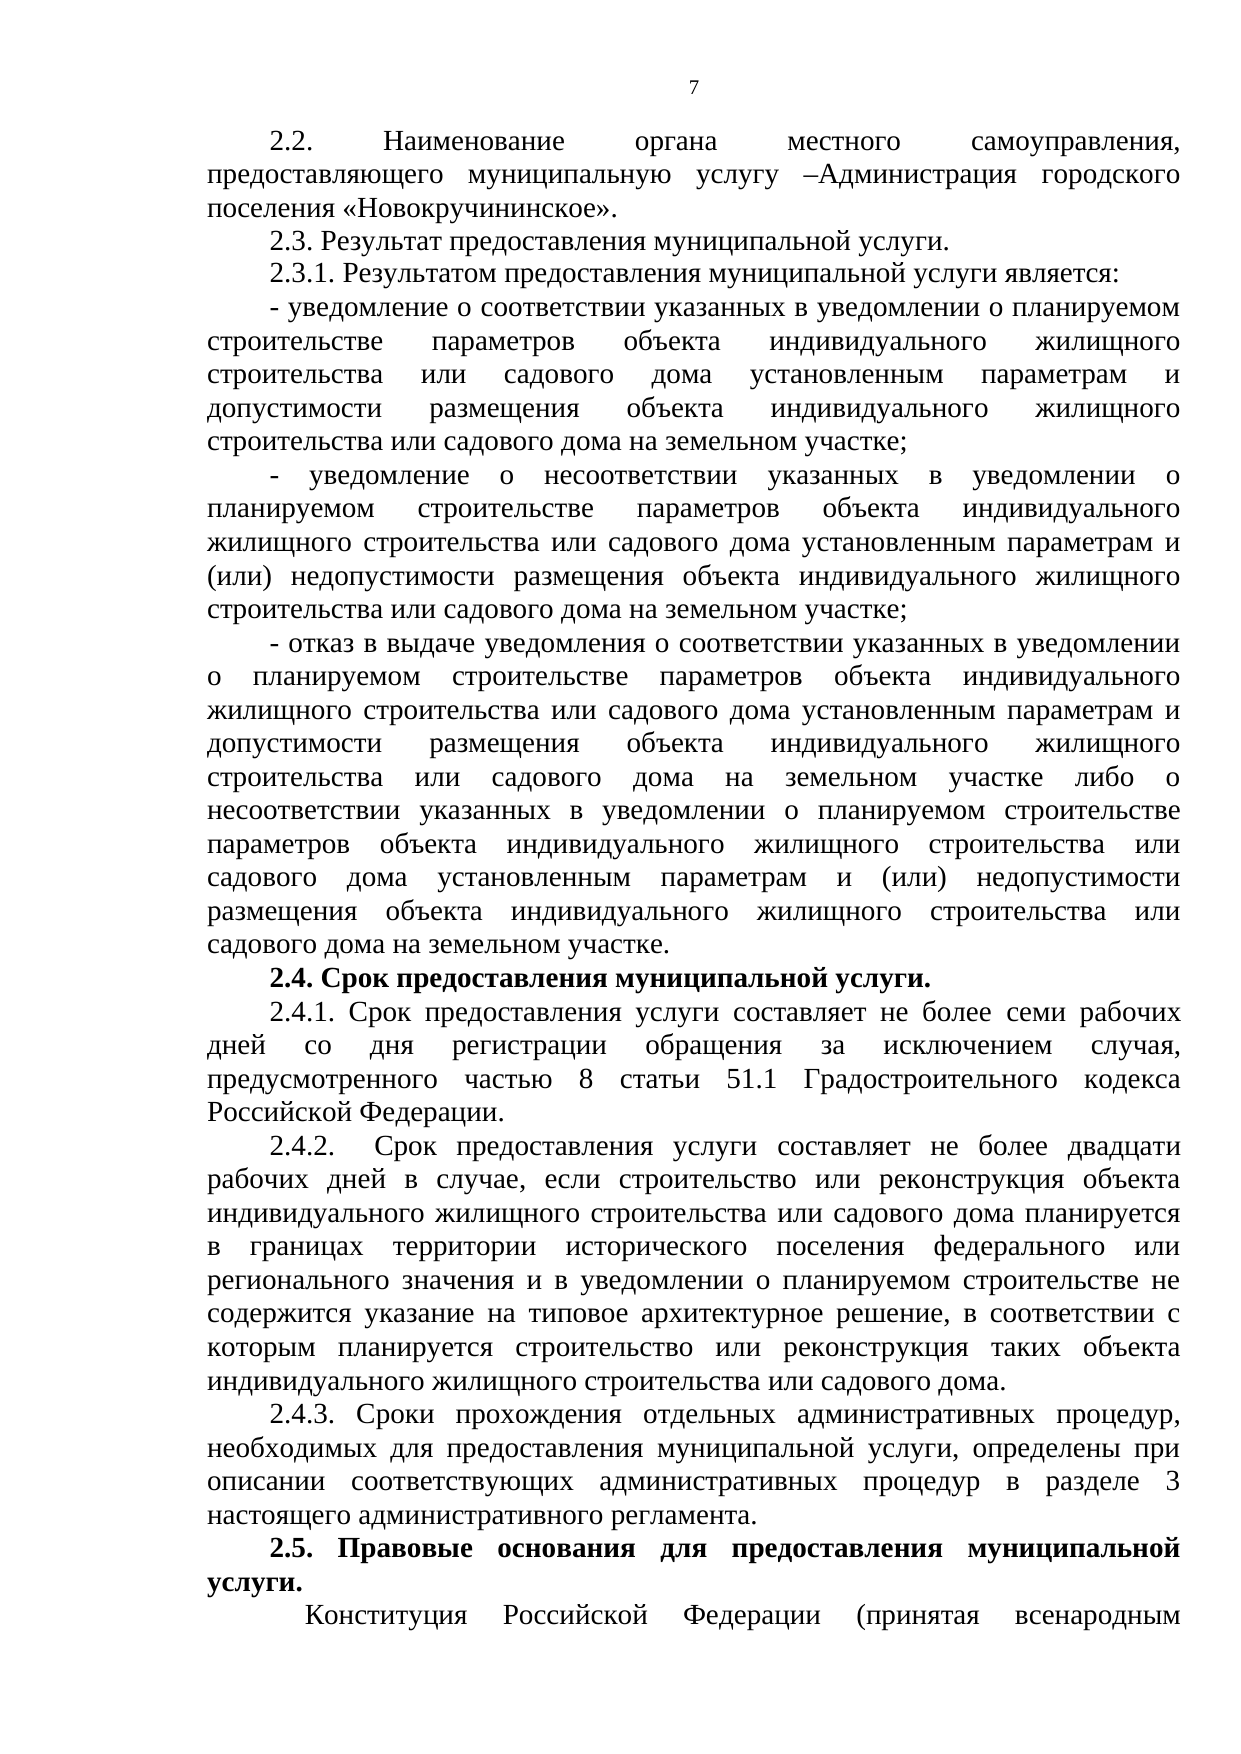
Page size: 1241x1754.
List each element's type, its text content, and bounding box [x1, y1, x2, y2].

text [207, 1597, 1181, 1631]
text 2.2. Наименование органа местного самоуправления, предоставляющего муниципальную услугу –Администрация городского поселения «Новокручининское». [207, 123, 1181, 224]
text - отказ в выдаче уведомления о соответствии указанных в уведомлении о планируемом строительстве параметров объекта индивидуального жилищного строительства или садового дома установленным параметрам и допустимости размещения объекта индивидуального жилищного строительства или садового дома на земельном участке либо о несоответствии указанных в уведомлении о планируемом строительстве параметров объекта индивидуального жилищного строительства или садового дома установленным параметрам и (или) недопустимости размещения объекта индивидуального жилищного строительства или садового дома на земельном участке. [207, 625, 1181, 960]
text 2.3. Результат предоставления муниципальной услуги. [207, 224, 1181, 257]
text - уведомление о соответствии указанных в уведомлении о планируемом строительстве параметров объекта индивидуального жилищного строительства или садового дома установленным параметрам и допустимости размещения объекта индивидуального жилищного строительства или садового дома на земельном участке; [207, 289, 1181, 457]
text 2.4.1. Срок предоставления услуги составляет не более семи рабочих дней со дня регистрации обращения за исключением случая, предусмотренного частью 8 статьи 51.1 Градостроительного кодекса Российской Федерации. [207, 994, 1181, 1128]
text 2.3.1. Результатом предоставления муниципальной услуги является: [207, 257, 1181, 289]
text 2.5. Правовые основания для предоставления муниципальной услуги. [207, 1530, 1181, 1597]
text 2.4.3. Сроки прохождения отдельных административных процедур, необходимых для предоставления муниципальной услуги, определены при описании соответствующих административных процедур в разделе 3 настоящего административного регламента. [207, 1396, 1181, 1530]
text 2.4.2. Срок предоставления услуги составляет не более двадцати рабочих дней в случае, если строительство или реконструкция объекта индивидуального жилищного строительства или садового дома планируется в границах территории исторического поселения федерального или регионального значения и в уведомлении о планируемом строительстве не содержится указание на типовое архитектурное решение, в соответствии с которым планируется строительство или реконструкция таких объекта индивидуального жилищного строительства или садового дома. [207, 1128, 1181, 1396]
text 2.4. Срок предоставления муниципальной услуги. [207, 960, 1181, 994]
text - уведомление о несоответствии указанных в уведомлении о планируемом строительстве параметров объекта индивидуального жилищного строительства или садового дома установленным параметрам и (или) недопустимости размещения объекта индивидуального жилищного строительства или садового дома на земельном участке; [207, 457, 1181, 625]
